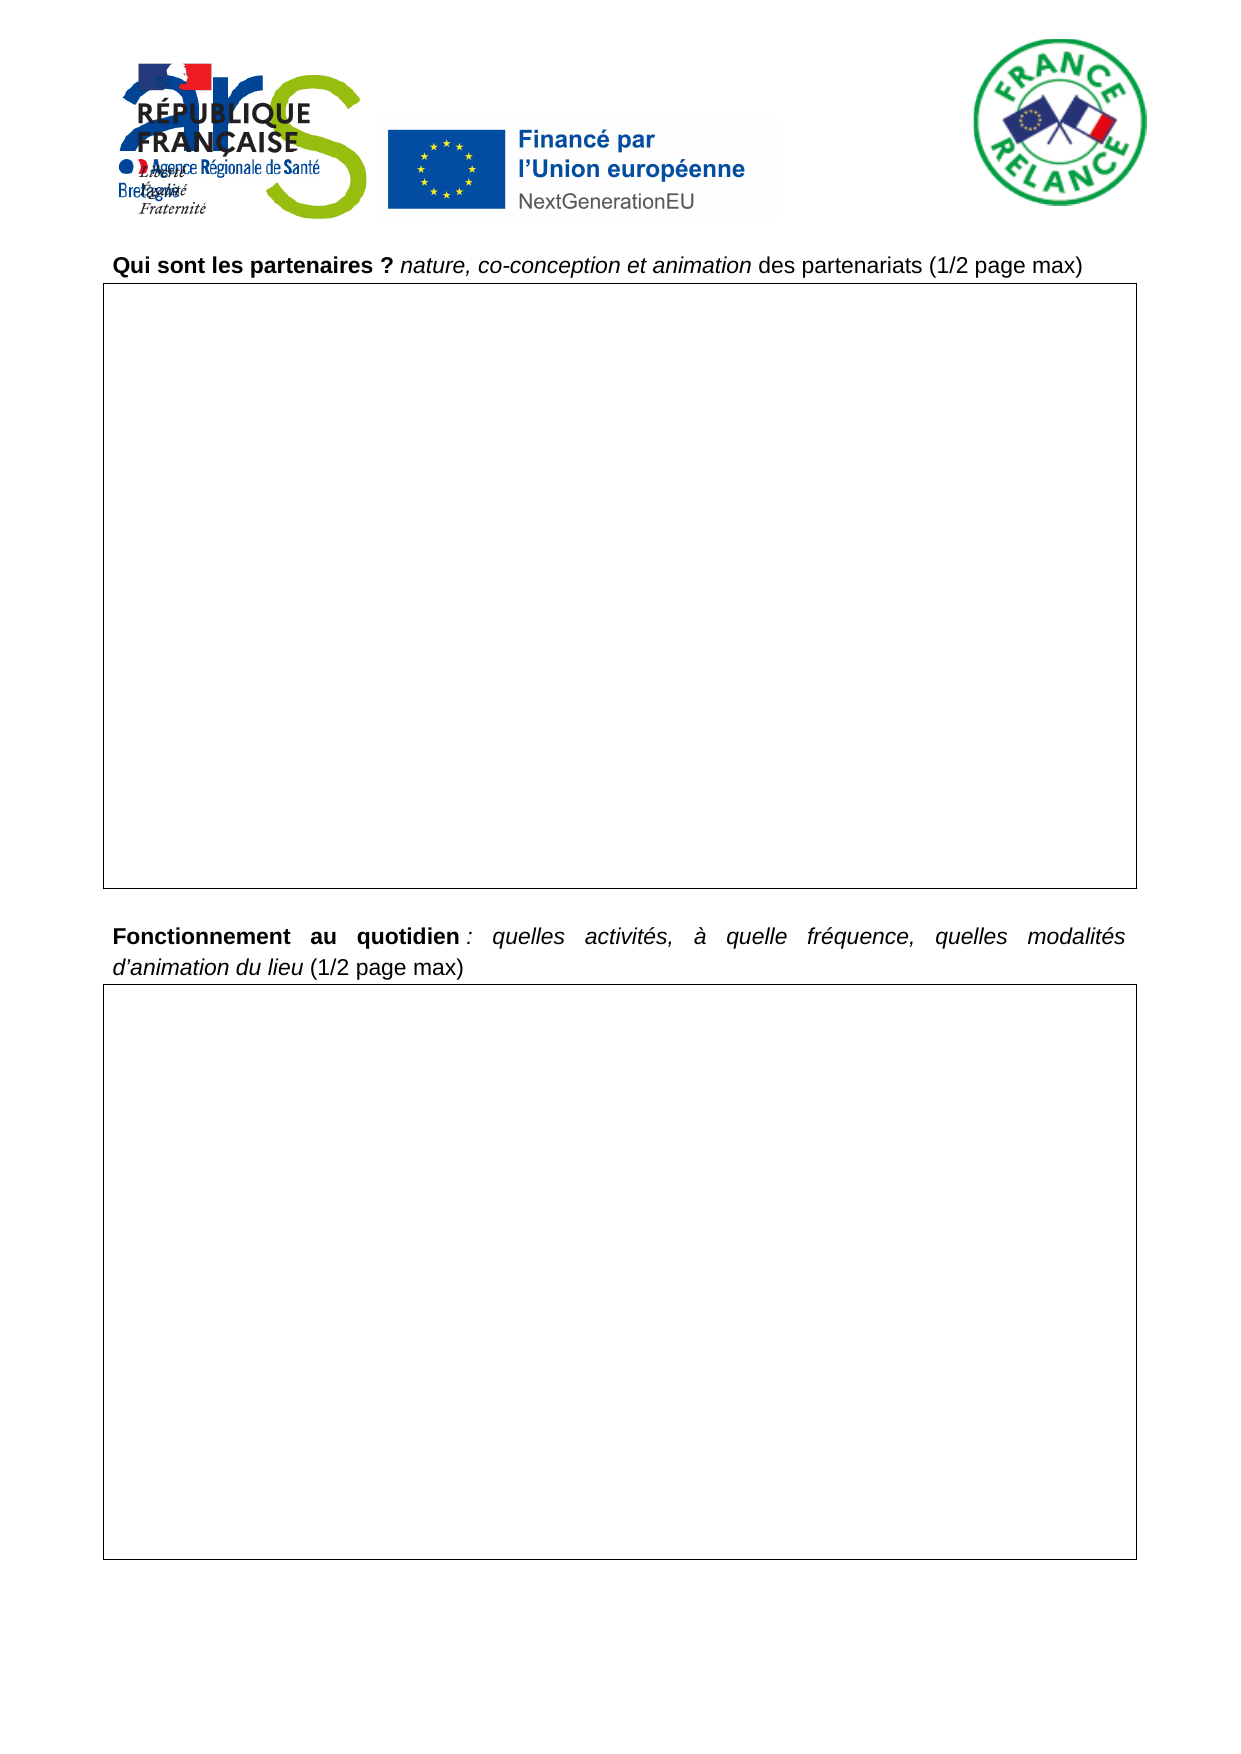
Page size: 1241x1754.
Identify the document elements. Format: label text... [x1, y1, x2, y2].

picture [155, 77, 164, 83]
text Qui sont les partenaires ? nature, co-conception et animation des partenariats (1/2 page max) [112, 252, 1128, 279]
picture [379, 117, 780, 219]
picture [118, 75, 367, 219]
picture [973, 39, 1147, 206]
text Fonctionnement au quotidien : quelles activités, à quelle fréquence, quelles modalités d’animation du lieu (1/2 page max) [112, 923, 1128, 980]
